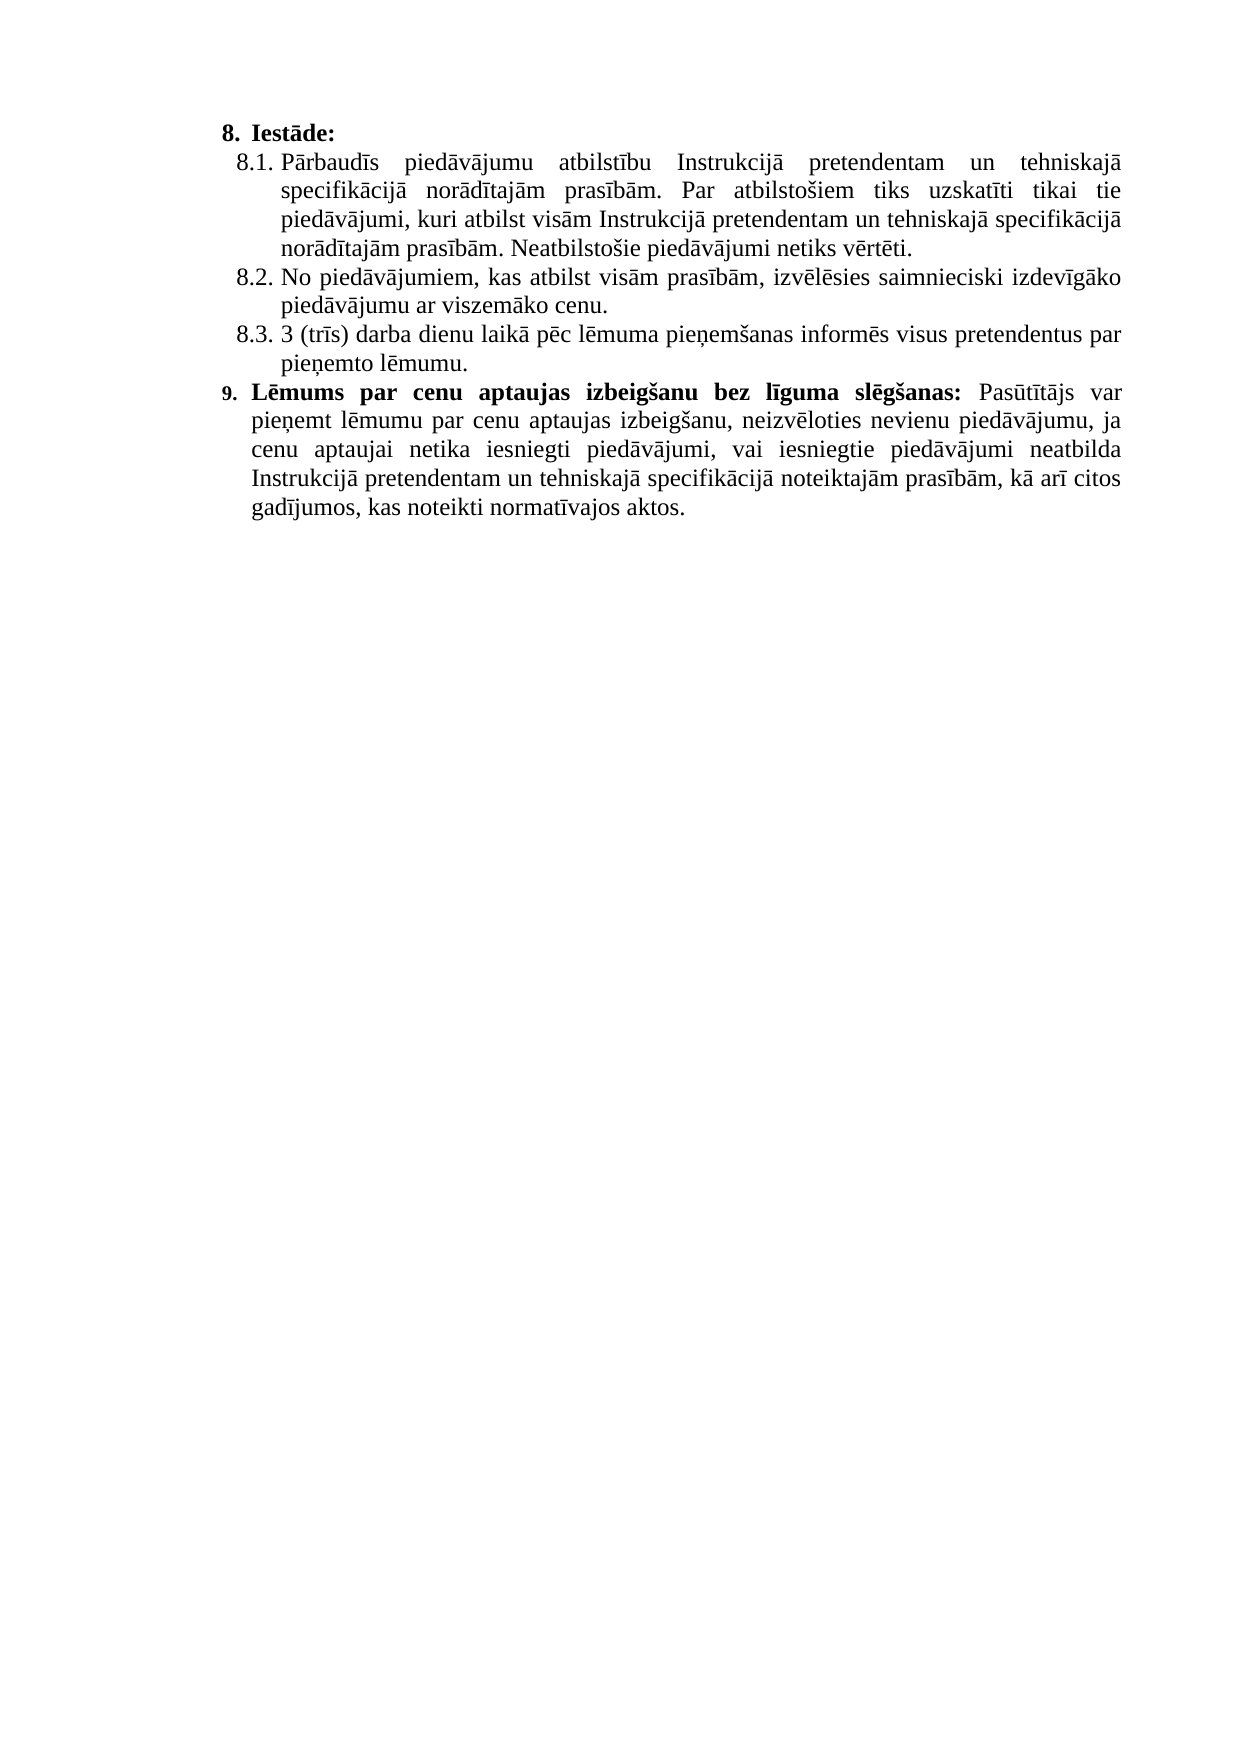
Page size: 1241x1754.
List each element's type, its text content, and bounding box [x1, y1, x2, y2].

list Pārbaudīs piedāvājumu atbilstību Instrukcijā pretendentam un tehniskajā specifikācijā norādītajām prasībām. Par atbilstošiem tiks uzskatīti tikai tie piedāvājumi, kuri atbilst visām Instrukcijā pretendentam un tehniskajā specifikācijā norādītajām prasībām. Neatbilstošie piedāvājumi netiks vērtēti. [236, 147, 1122, 262]
list Iestāde: [222, 118, 1122, 147]
list No piedāvājumiem, kas atbilst visām prasībām, izvēlēsies saimnieciski izdevīgāko piedāvājumu ar viszemāko cenu. [236, 262, 1122, 319]
list Lēmums par cenu aptaujas izbeigšanu bez līguma slēgšanas: Pasūtītājs var pieņemt lēmumu par cenu aptaujas izbeigšanu, neizvēloties nevienu piedāvājumu, ja cenu aptaujai netika iesniegti piedāvājumi, vai iesniegtie piedāvājumi neatbilda Instrukcijā pretendentam un tehniskajā specifikācijā noteiktajām prasībām, kā arī citos gadījumos, kas noteikti normatīvajos aktos. [222, 377, 1122, 521]
list 3 (trīs) darba dienu laikā pēc lēmuma pieņemšanas informēs visus pretendentus par pieņemto lēmumu. [236, 319, 1122, 377]
